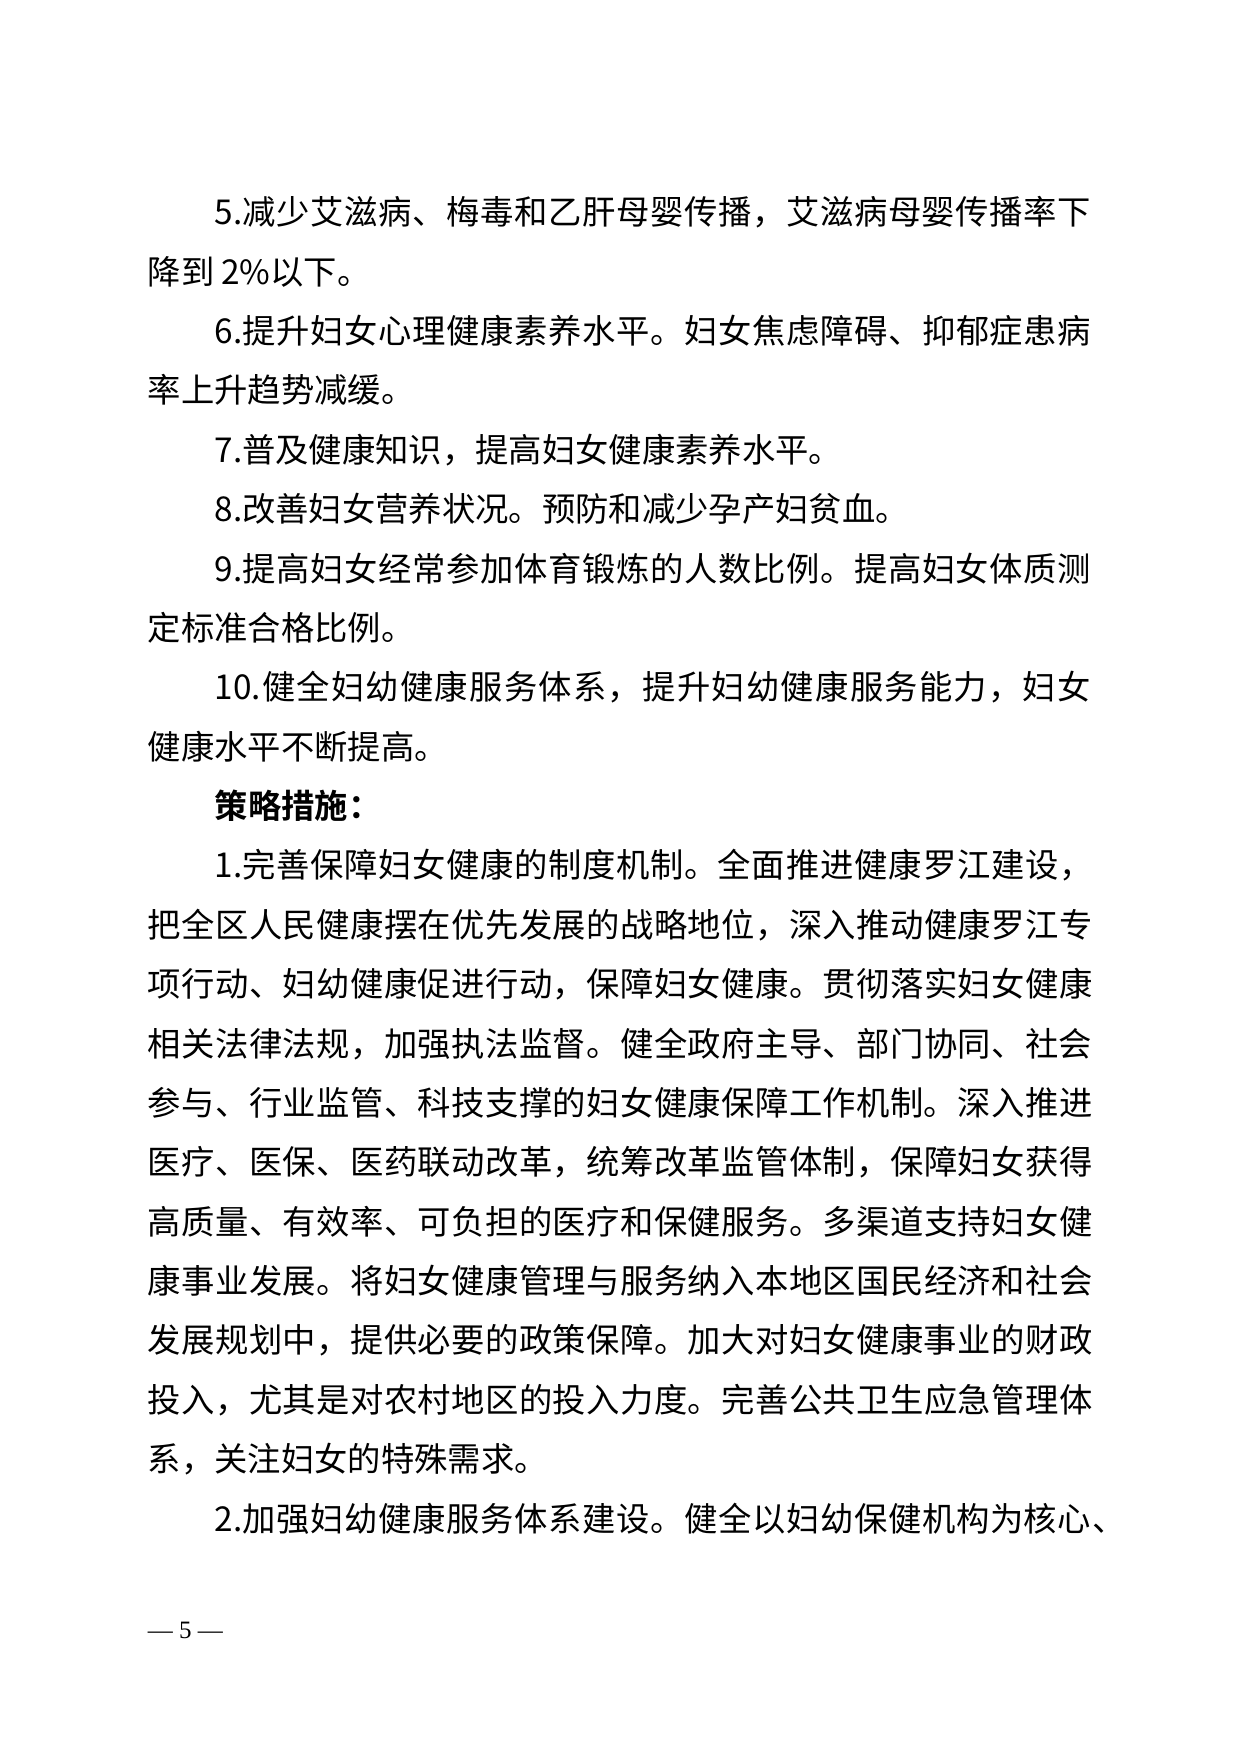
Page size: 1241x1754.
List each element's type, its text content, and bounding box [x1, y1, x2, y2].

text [148, 1483, 1093, 1543]
text 6.提升妇女心理健康素养水平。妇女焦虑障碍、抑郁症患病率上升趋势减缓。 [148, 296, 1093, 415]
text 1.完善保障妇女健康的制度机制。全面推进健康罗江建设，把全区人民健康摆在优先发展的战略地位，深入推动健康罗江专项行动、妇幼健康促进行动，保障妇女健康。贯彻落实妇女健康相关法律法规，加强执法监督。健全政府主导、部门协同、社会参与、行业监管、科技支撑的妇女健康保障工作机制。深入推进医疗、医保、医药联动改革，统筹改革监管体制，保障妇女获得高质量、有效率、可负担的医疗和保健服务。多渠道支持妇女健康事业发展。将妇女健康管理与服务纳入本地区国民经济和社会发展规划中，提供必要的政策保障。加大对妇女健康事业的财政投入，尤其是对农村地区的投入力度。完善公共卫生应急管理体系，关注妇女的特殊需求。 [148, 830, 1093, 1483]
text 9.提高妇女经常参加体育锻炼的人数比例。提高妇女体质测定标准合格比例。 [148, 533, 1093, 652]
text 8.改善妇女营养状况。预防和减少孕产妇贫血。 [148, 474, 1093, 533]
text 7.普及健康知识，提高妇女健康素养水平。 [148, 415, 1093, 474]
text 5.减少艾滋病、梅毒和乙肝母婴传播，艾滋病母婴传播率下降到2%以下。 [148, 177, 1093, 296]
text 策略措施： [148, 771, 1093, 830]
text 10.健全妇幼健康服务体系，提升妇幼健康服务能力，妇女健康水平不断提高。 [148, 652, 1093, 771]
